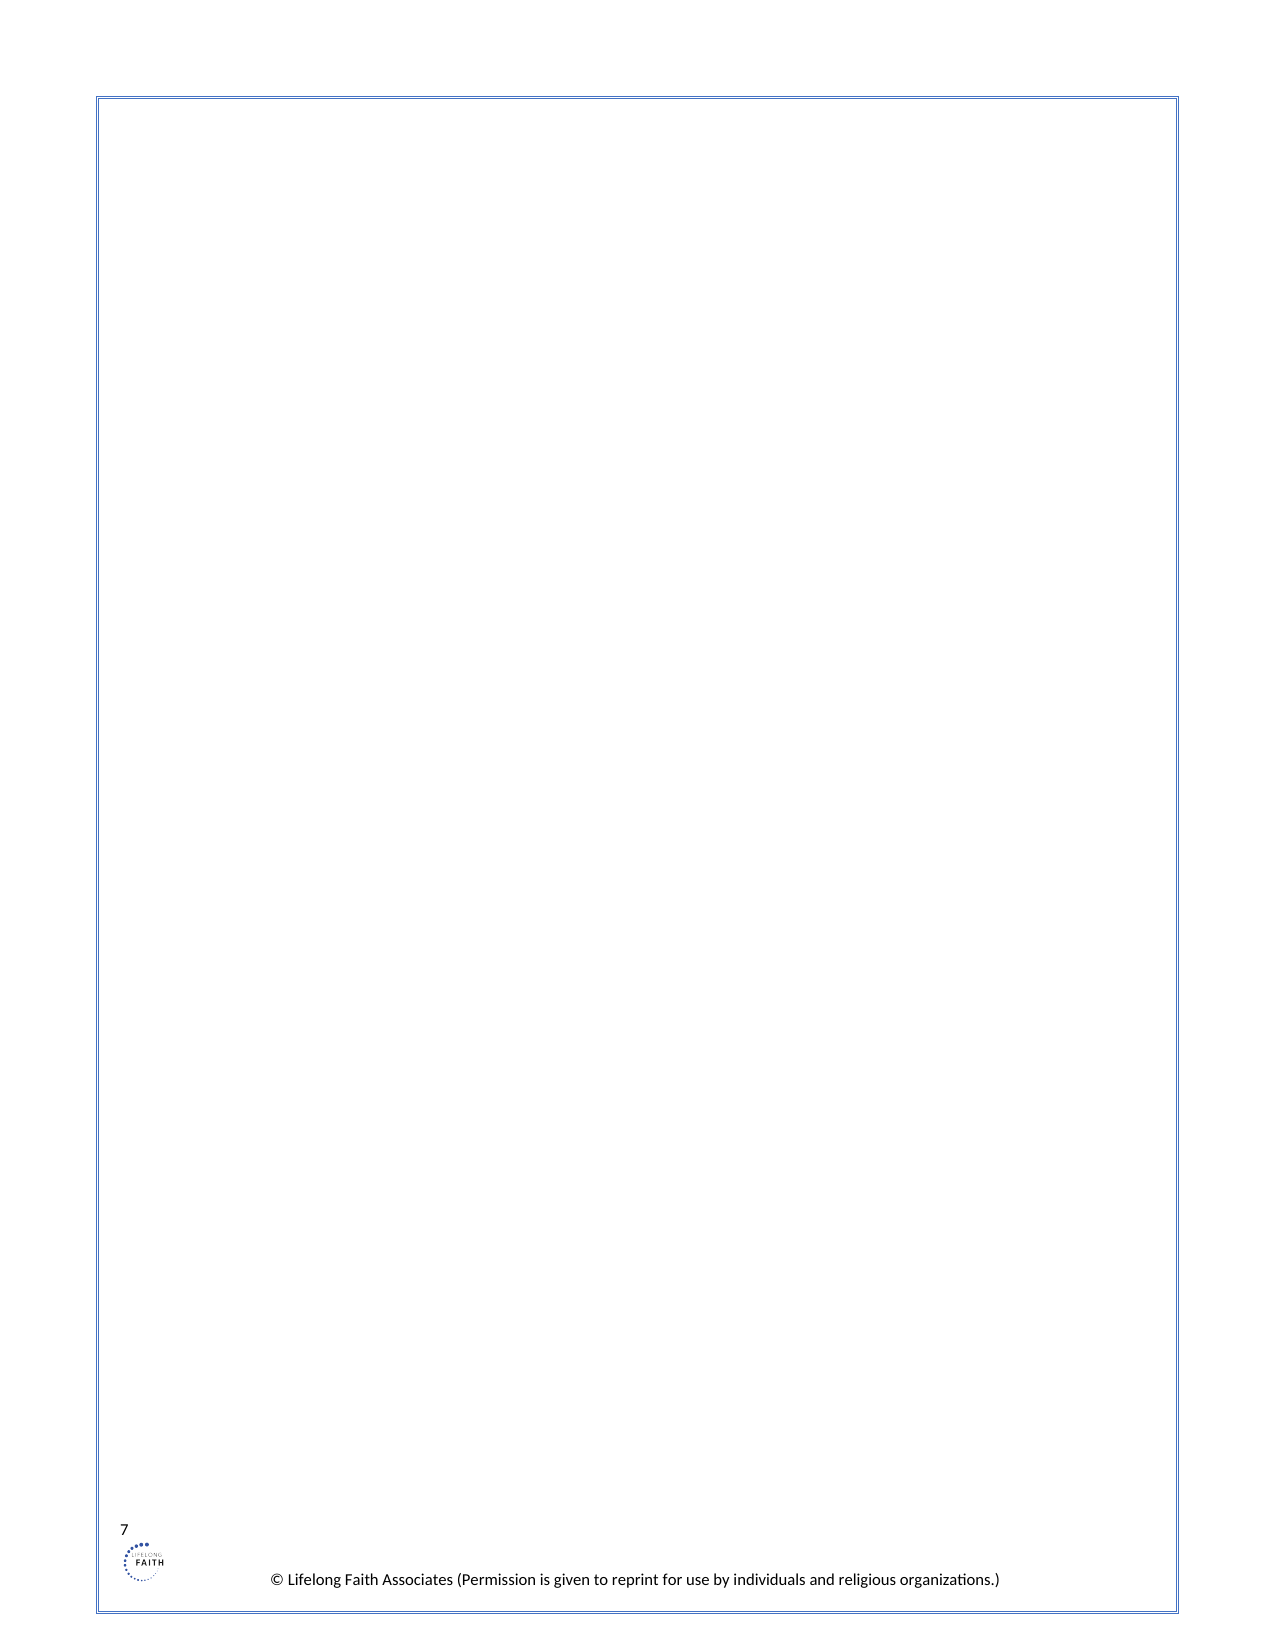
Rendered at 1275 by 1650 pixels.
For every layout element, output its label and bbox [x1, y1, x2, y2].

picture [120, 1539, 167, 1586]
